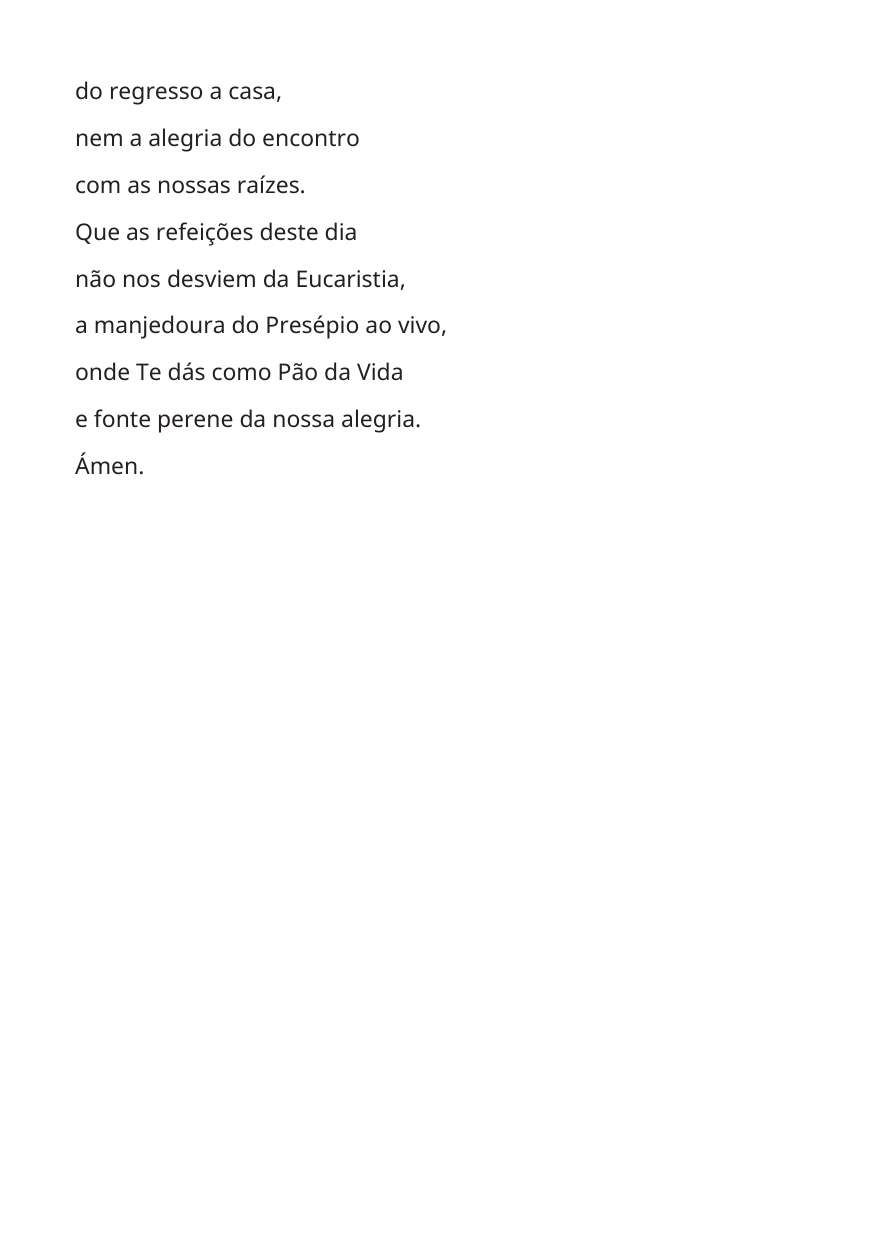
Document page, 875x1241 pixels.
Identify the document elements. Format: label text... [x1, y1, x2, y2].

text do regresso a casa, [75, 75, 799, 106]
text onde Te dás como Pão da Vida [75, 356, 799, 387]
text não nos desviem da Eucaristia, [75, 262, 799, 294]
text e fonte perene da nossa alegria. [75, 403, 799, 434]
text nem a alegria do encontro [75, 122, 799, 153]
text com as nossas raízes. [75, 169, 799, 200]
text a manjedoura do Presépio ao vivo, [75, 309, 799, 341]
text Ámen. [75, 450, 799, 481]
text Que as refeições deste dia [75, 216, 799, 247]
